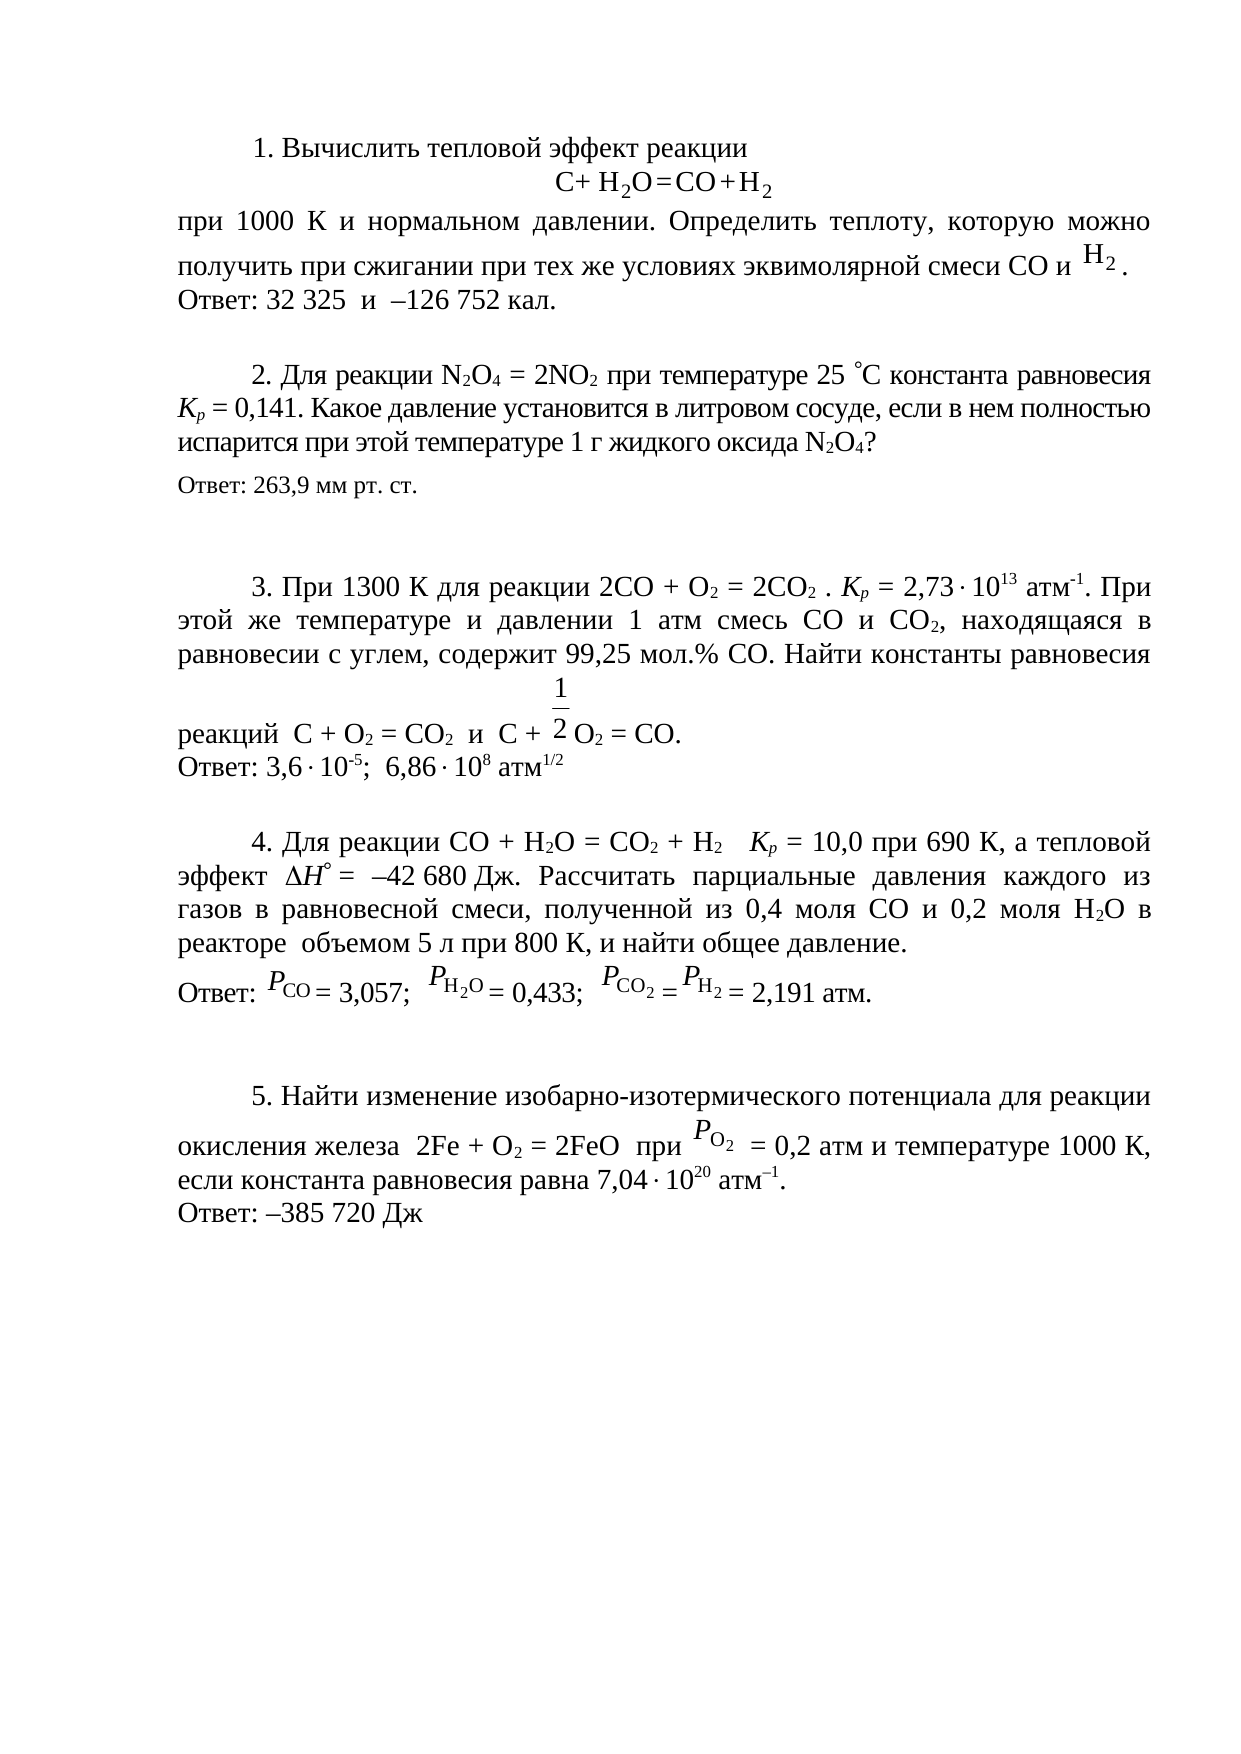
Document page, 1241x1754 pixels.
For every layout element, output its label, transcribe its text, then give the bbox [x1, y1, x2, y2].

text 5. Найти изменение изобарно-изотермического потенциала для реакции окисления железа 2Fе + О2 = 2FеО при = 0,2 атм и температуре 1000 К, если константа равновесия равна 7,041020 атм–1. [177, 1078, 1152, 1196]
text Ответ: рт. ст. [177, 470, 1152, 499]
text 4. Для реакции СО + Н2О = СО2 + Н2 Кp = 10,0 при 690 К, а тепловой эффект Н = –42 680 Дж. Рассчитать парциальные давления каждого из газов в равновесной смеси, полученной из 0,4 моля СО и 0,2 моля Н2О в реакторе объемом при 800 К, и найти общее давление. [177, 824, 1152, 958]
text Ответ: 3,6105; 6,86108 атм1/2 [177, 749, 1152, 783]
text 2. Для реакции N2О4 = 2NО2 при температуре 25 С константа равновесия Кp = 0,141. Какое давление установится в литровом сосуде, если в нем полностью испарится при этой температуре жидкого оксида N2О4? [177, 357, 1152, 458]
text Ответ: 32 325 и –126 752 кал. [177, 282, 1152, 316]
text 1. Вычислить тепловой эффект реакции [177, 131, 1152, 164]
text 3. При 1300 К для реакции 2СО + О2 = 2СО2 . Кp = 2,731013 атм1. При этой же температуре и давлении 1 атм смесь СО и СО2, находящаяся в равновесии с углем, содержит 99,25 мол.% СО. Найти константы равновесия реакций С + О2 = СО2 и С + О2 = СО. [177, 569, 1152, 749]
text при 1000 К и нормальном давлении. Определить теплоту, которую можно получить при сжигании при тех же условиях эквимолярной смеси СО и . [177, 203, 1152, 282]
text Ответ: –385 720 Дж [177, 1196, 1152, 1229]
text Ответ: = 3,057; = 0,433; == 2,191 атм. [177, 958, 1152, 1008]
